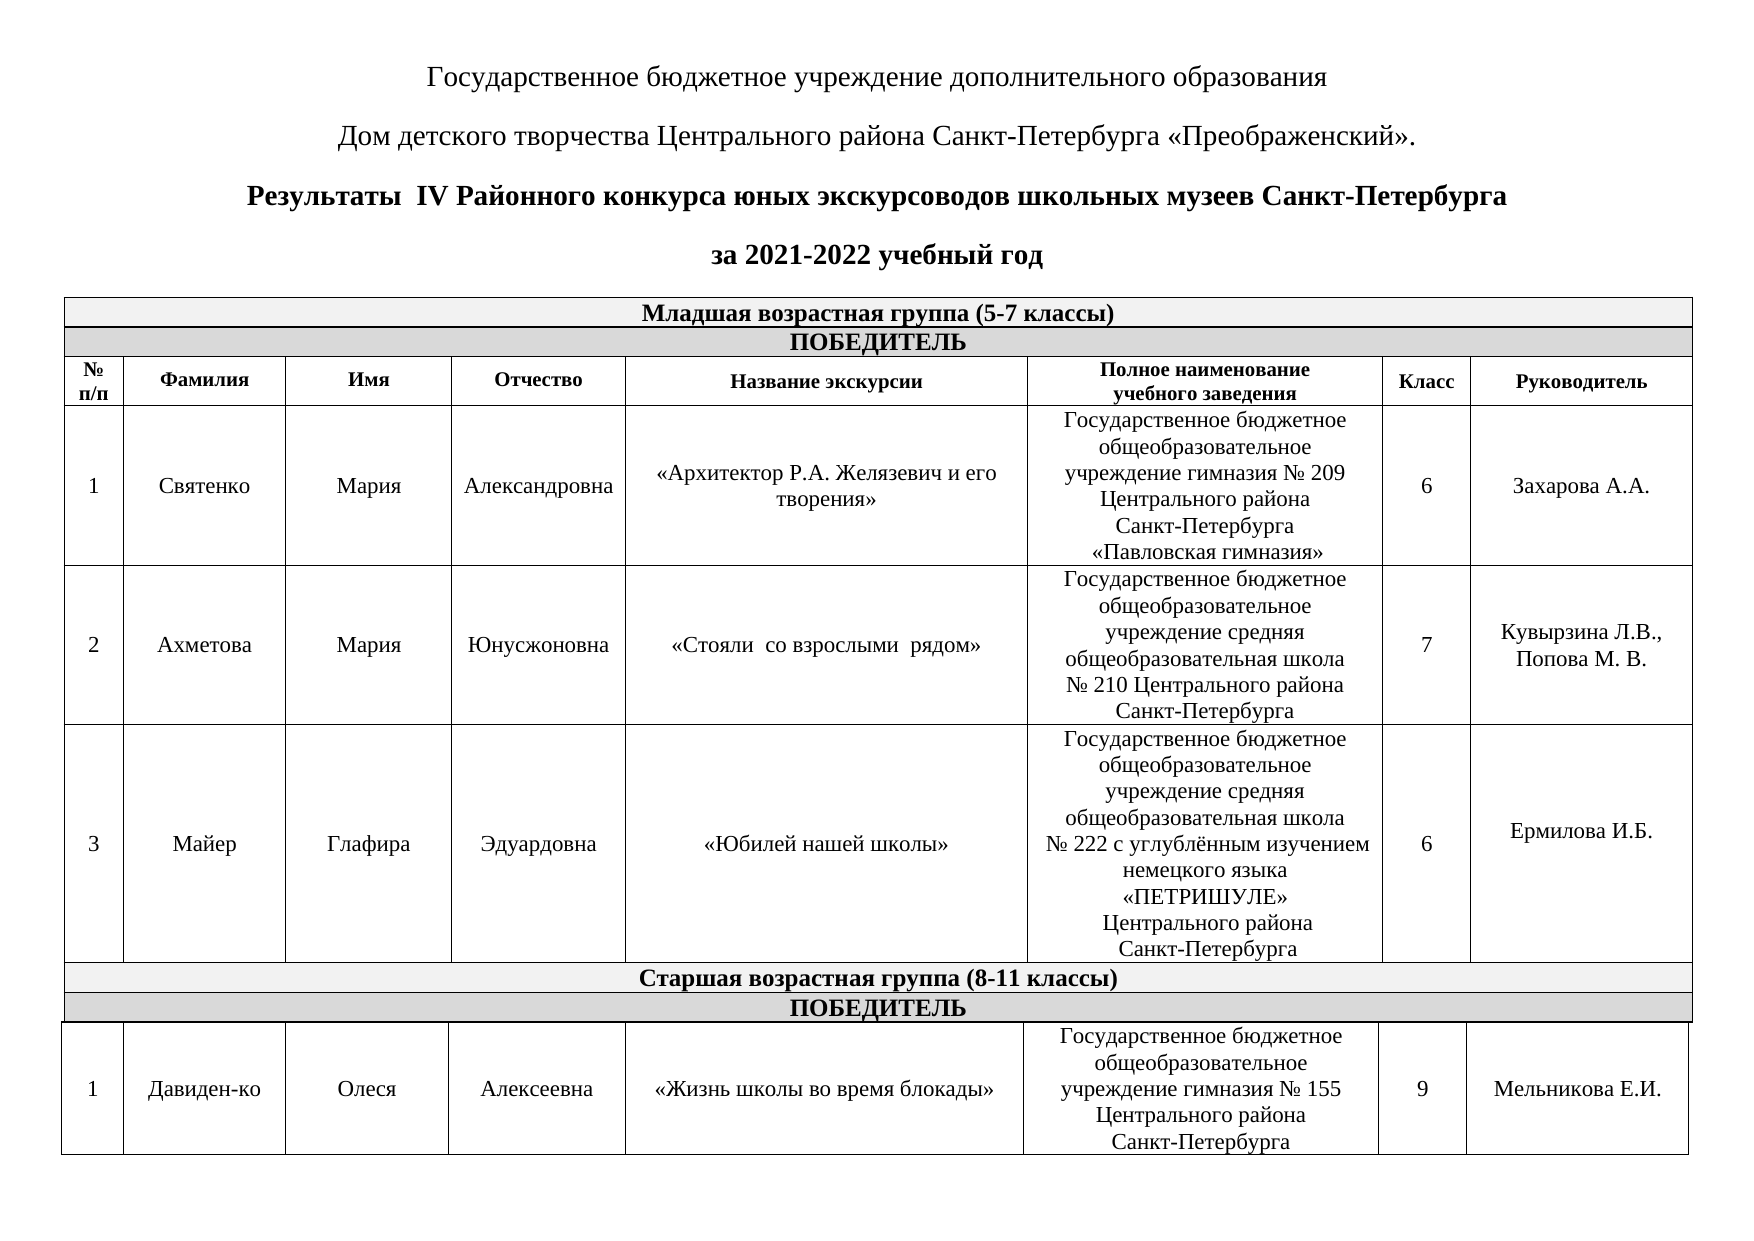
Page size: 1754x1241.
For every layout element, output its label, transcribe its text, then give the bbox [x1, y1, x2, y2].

table_cell Глафира [286, 725, 451, 962]
table_cell 7 [1383, 566, 1470, 724]
table_cell Алексеевна [449, 1023, 625, 1154]
table_cell Название экскурсии [626, 357, 1027, 405]
table_cell ПОБЕДИТЕЛЬ [65, 328, 1692, 356]
table_cell «Архитектор Р.А. Желязевич и его творения» [626, 406, 1027, 564]
table_header Младшая возрастная группа (5-7 классы) [65, 298, 1692, 326]
table_cell Мария [286, 406, 451, 564]
table_cell Полное наименование учебного заведения [1028, 357, 1382, 405]
table_cell Давиден-ко [124, 1023, 285, 1154]
table_cell Майер [124, 725, 285, 962]
table_cell Государственное бюджетное общеобразовательное учреждение гимназия № 209 Центрального района Санкт-Петербурга «Павловская гимназия» [1028, 406, 1382, 564]
table_cell Александровна [452, 406, 625, 564]
table_cell 1 [65, 406, 123, 564]
table_cell Государственное бюджетное общеобразовательное учреждение средняя общеобразовательная школа № 222 с углублённым изучением немецкого языка «ПЕТРИШУЛЕ» Центрального района Санкт-Петербурга [1028, 725, 1382, 962]
table_cell Мельникова Е.И. [1467, 1023, 1688, 1154]
table_cell Олеся [286, 1023, 448, 1154]
table_cell «Жизнь школы во время блокады» [626, 1023, 1023, 1154]
table_cell Руководитель [1471, 357, 1692, 405]
text Государственное бюджетное учреждение дополнительного образования [75, 59, 1679, 93]
text Дом детского творчества Центрального района Санкт-Петербурга «Преображенский». [75, 118, 1679, 152]
table_cell 9 [1379, 1023, 1466, 1154]
table_cell Святенко [124, 406, 285, 564]
table_cell 6 [1383, 406, 1470, 564]
table_cell Имя [286, 357, 451, 405]
table_cell Мария [286, 566, 451, 724]
table_cell Отчество [452, 357, 625, 405]
table_cell Кувырзина Л.В., Попова М. В. [1471, 566, 1692, 724]
table_cell № п/п [65, 357, 123, 405]
table_cell 1 [62, 1023, 123, 1154]
table_cell Эдуардовна [452, 725, 625, 962]
table_cell Ахметова [124, 566, 285, 724]
table_cell 3 [65, 725, 123, 962]
table_cell Старшая возрастная группа (8-11 классы) [65, 963, 1692, 992]
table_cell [1024, 1023, 1378, 1154]
table_cell Захарова А.А. [1471, 406, 1692, 564]
text Результаты IV Районного конкурса юных экскурсоводов школьных музеев Санкт-Петербурга [75, 178, 1679, 211]
table_cell Класс [1383, 357, 1470, 405]
table_cell Фамилия [124, 357, 285, 405]
text за 2021-2022 учебный год [75, 237, 1679, 271]
table_cell Государственное бюджетное общеобразовательное учреждение средняя общеобразовательная школа № 210 Центрального района Санкт-Петербурга [1028, 566, 1382, 724]
table_cell 2 [65, 566, 123, 724]
table_cell «Стояли со взрослыми рядом» [626, 566, 1027, 724]
table_cell «Юбилей нашей школы» [626, 725, 1027, 962]
table_cell Ермилова И.Б. [1471, 725, 1692, 962]
table_cell Юнусжоновна [452, 566, 625, 724]
table_cell ПОБЕДИТЕЛЬ [65, 993, 1692, 1021]
table_cell 6 [1383, 725, 1470, 962]
